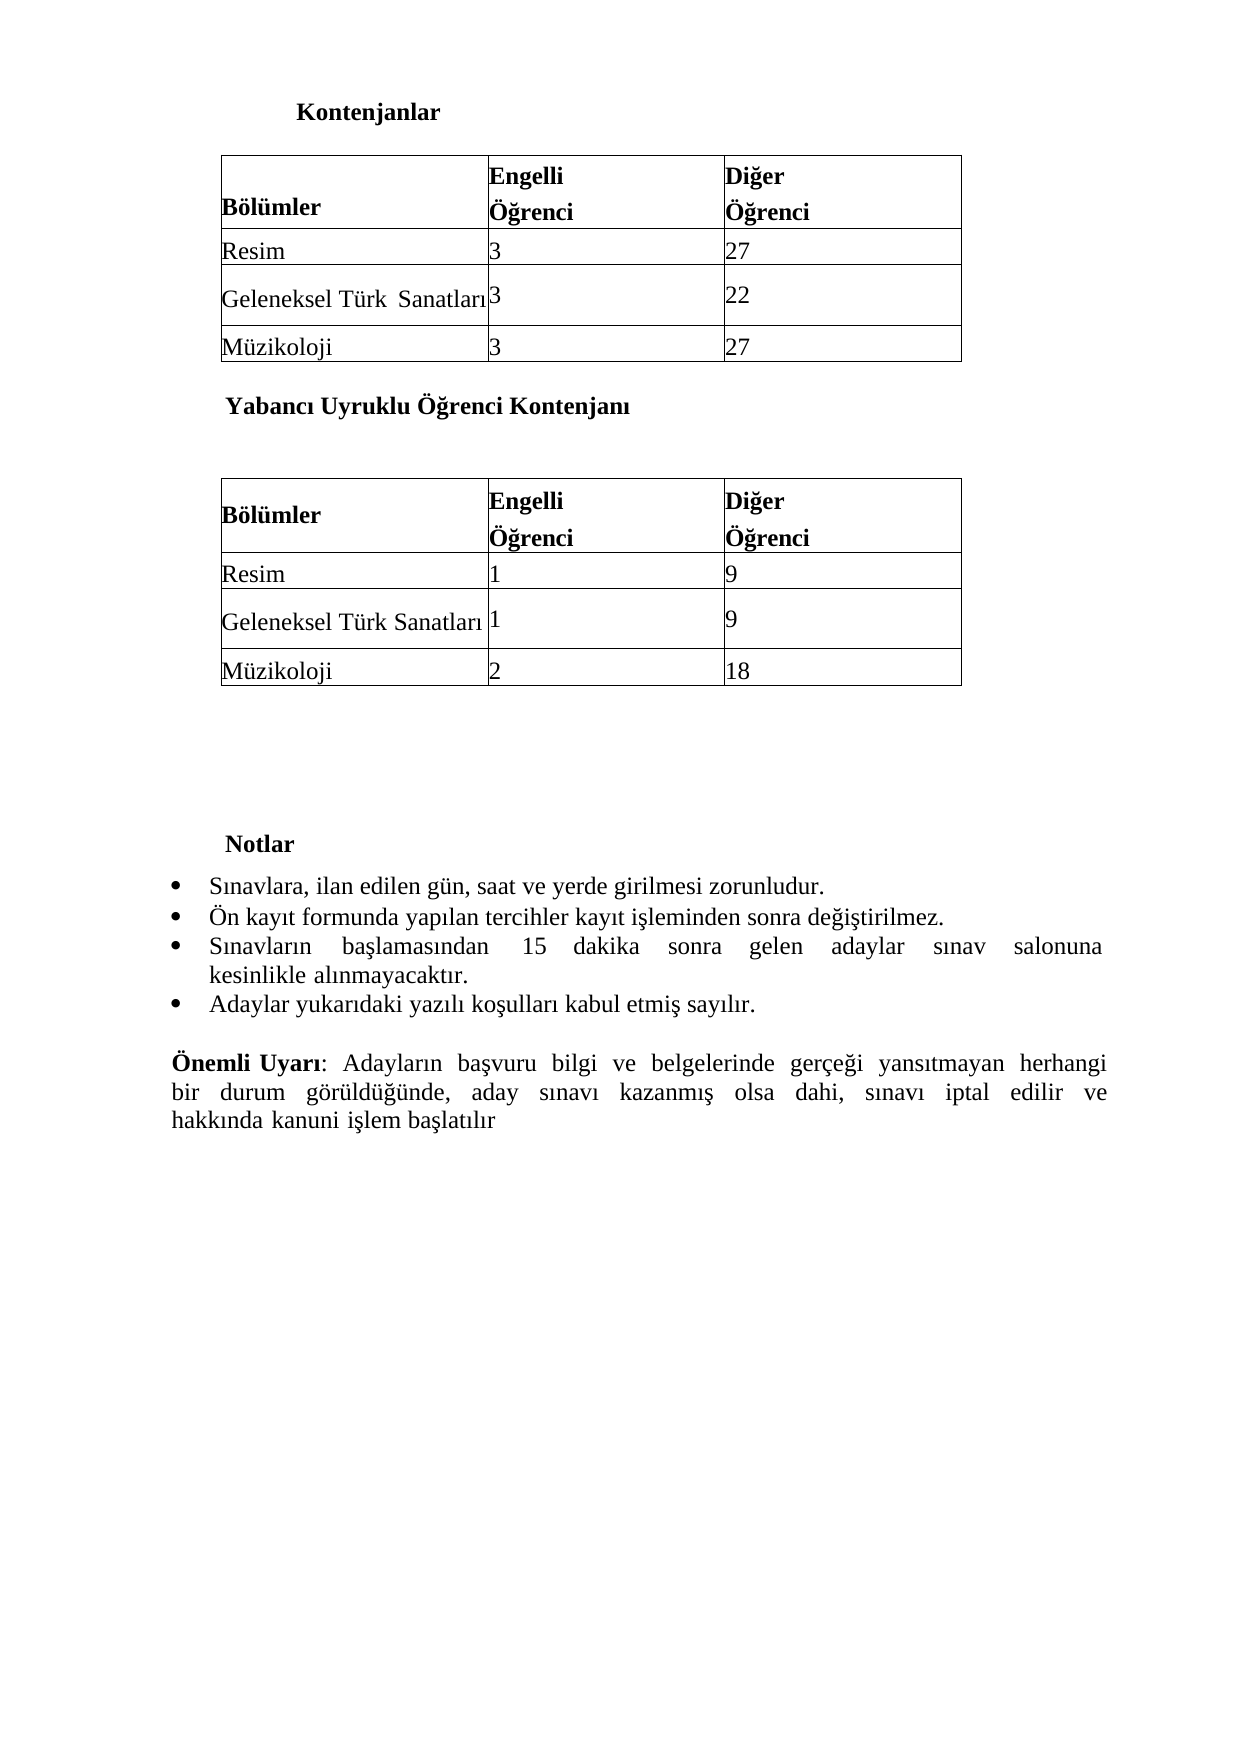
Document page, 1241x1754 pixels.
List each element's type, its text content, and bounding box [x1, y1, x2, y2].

table_cell 3 [489, 326, 724, 361]
subtitle Kontenjanlar [296, 97, 1119, 126]
table_cell 22 [725, 265, 961, 324]
text Notlar [225, 829, 1119, 858]
table_header Diğer Öğrenci [725, 479, 961, 551]
table_cell 1 [489, 553, 724, 588]
table_cell Geleneksel Türk Sanatları [222, 589, 488, 648]
table_cell 3 [489, 265, 724, 324]
text Önemli Uyarı: Adayların başvuru bilgi ve belgelerinde gerçeği yansıtmayan herhangi bir durum görüldüğünde, aday sınavı kazanmış olsa dahi, sınavı iptal edilir ve hakkında kanuni işlem başlatılır [171, 1048, 1108, 1134]
table_cell 18 [725, 649, 961, 684]
table_cell 27 [725, 229, 961, 264]
table_cell 3 [489, 229, 724, 264]
text Yabancı Uyruklu Öğrenci Kontenjanı [225, 391, 1119, 420]
table_cell Müzikoloji [222, 649, 488, 684]
list Adaylar yukarıdaki yazılı koşulları kabul etmiş sayılır. [171, 988, 1119, 1019]
list Ön kayıt formunda yapılan tercihler kayıt işleminden sonra değiştirilmez. [171, 901, 1119, 931]
table_header Diğer Öğrenci [725, 156, 961, 228]
table_cell Resim [222, 229, 488, 264]
list Sınavlara, ilan edilen gün, saat ve yerde girilmesi zorunludur. [171, 870, 1119, 901]
table_cell Resim [222, 553, 488, 588]
table_cell 2 [489, 649, 724, 684]
table_header Bölümler [222, 156, 488, 228]
table_header Engelli Öğrenci [489, 156, 724, 228]
table_cell 9 [725, 589, 961, 648]
table_header Bölümler [222, 479, 488, 551]
list Sınavların başlamasından 15 dakika sonra gelen adaylar sınav salonuna kesinlikle alınmayacaktır. [171, 931, 1107, 988]
table_cell 9 [725, 553, 961, 588]
table_cell Geleneksel Türk Sanatları [222, 265, 488, 324]
table_header Engelli Öğrenci [489, 479, 724, 551]
table_cell Müzikoloji [222, 326, 488, 361]
table_cell 27 [725, 326, 961, 361]
table_cell 1 [489, 589, 724, 648]
